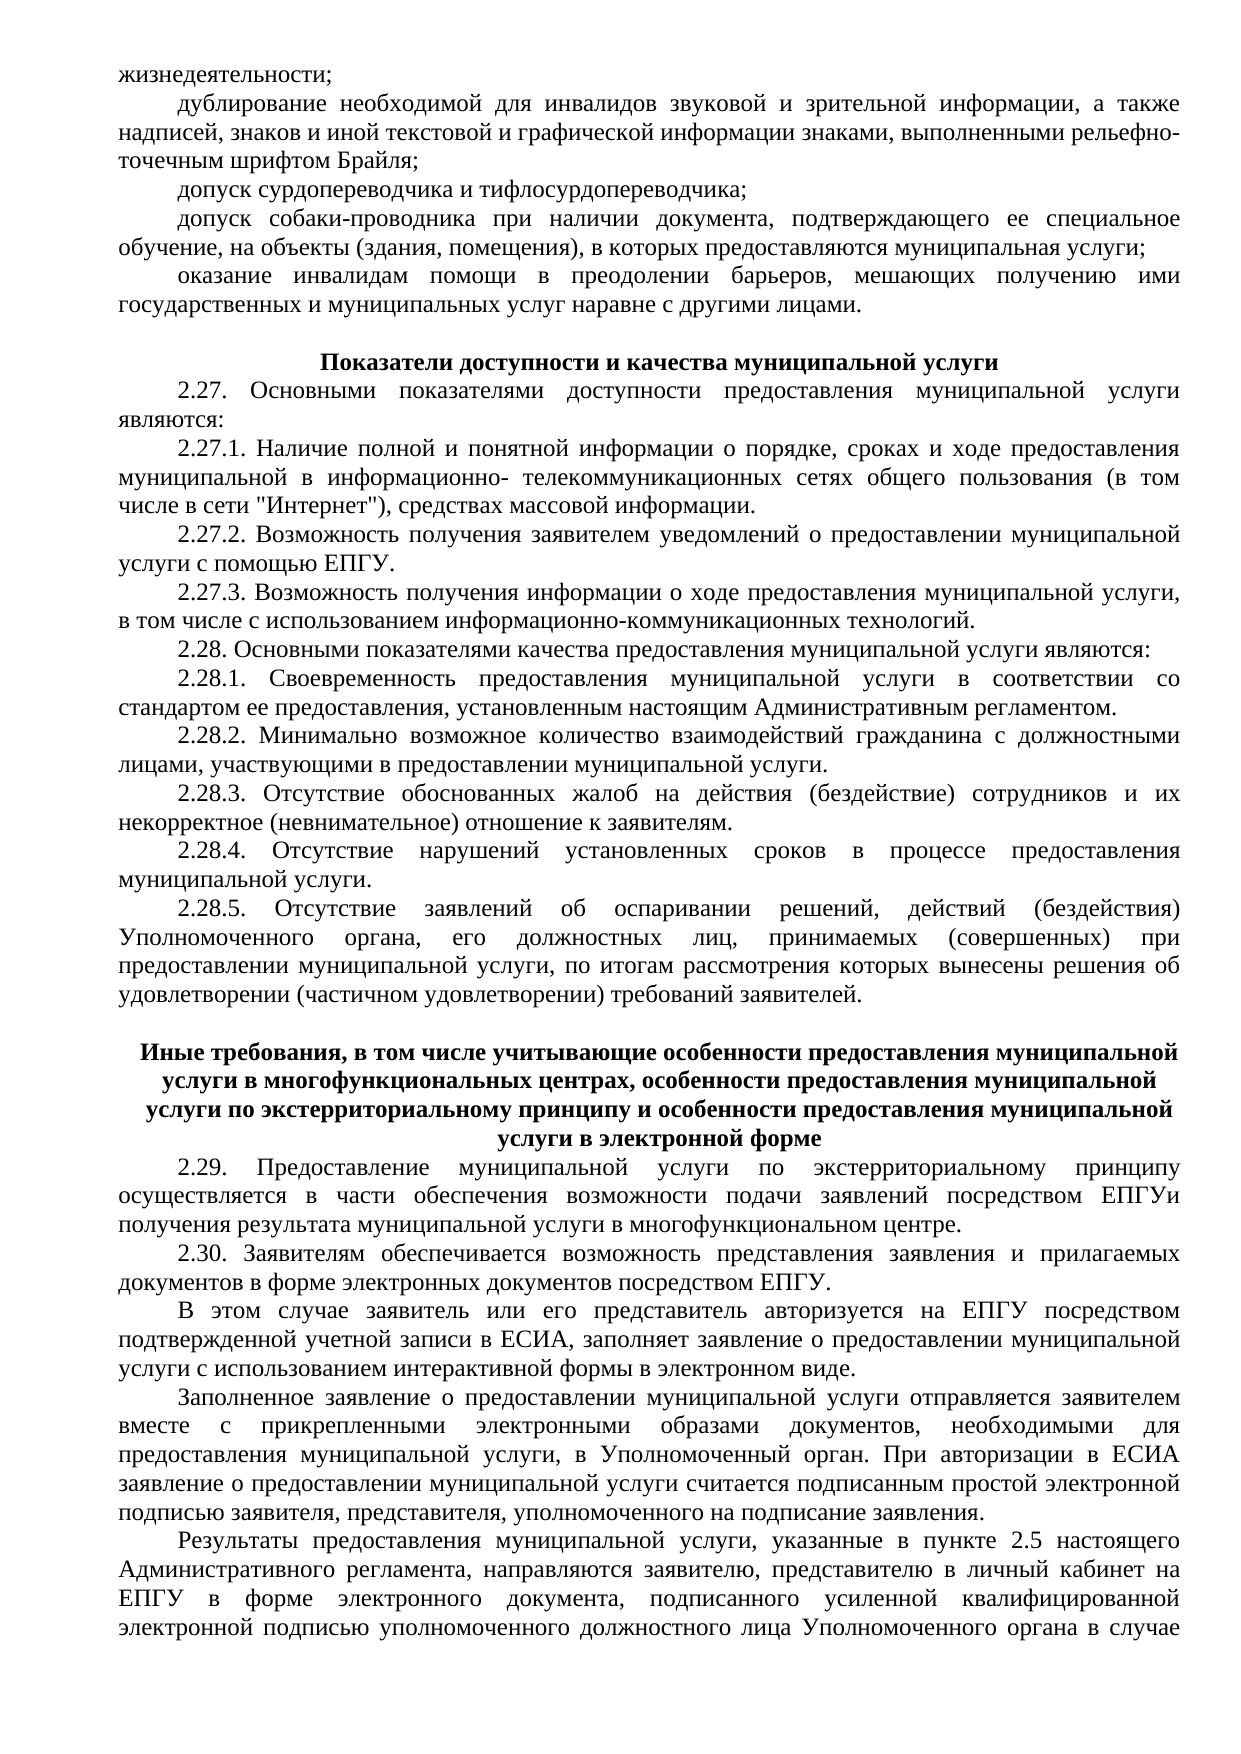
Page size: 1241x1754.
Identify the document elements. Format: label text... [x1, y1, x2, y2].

text 2.27.2. Возможность получения заявителем уведомлений о предоставлении муниципальной услуги с помощью ЕПГУ. [118, 519, 1181, 577]
text 2.30. Заявителям обеспечивается возможность представления заявления и прилагаемых документов в форме электронных документов посредством ЕПГУ. [118, 1238, 1181, 1295]
text 2.27.1. Наличие полной и понятной информации о порядке, сроках и ходе предоставления муниципальной в информационно- телекоммуникационных сетях общего пользования (в том числе в сети "Интернет"), средствах массовой информации. [118, 433, 1181, 519]
text В этом случае заявитель или его представитель авторизуется на ЕПГУ посредством подтвержденной учетной записи в ЕСИА, заполняет заявление о предоставлении муниципальной услуги с использованием интерактивной формы в электронном виде. [118, 1295, 1181, 1382]
text оказание инвалидам помощи в преодолении барьеров, мешающих получению ими государственных и муниципальных услуг наравне с другими лицами. [118, 260, 1181, 318]
text 2.29. Предоставление муниципальной услуги по экстерриториальному принципу осуществляется в части обеспечения возможности подачи заявлений посредством ЕПГУи получения результата муниципальной услуги в многофункциональном центре. [118, 1152, 1181, 1238]
text 2.28. Основными показателями качества предоставления муниципальной услуги являются: [118, 634, 1181, 663]
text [118, 1525, 1181, 1640]
subtitle Иные требования, в том числе учитывающие особенности предоставления муниципальной услуги в многофункциональных центрах, особенности предоставления муниципальной услуги по экстерриториальному принципу и особенности предоставления муниципальной услуги в электронной форме [138, 1037, 1181, 1152]
text 2.28.4. Отсутствие нарушений установленных сроков в процессе предоставления муниципальной услуги. [118, 835, 1181, 893]
text 2.27. Основными показателями доступности предоставления муниципальной услуги являются: [118, 375, 1181, 433]
text 2.28.1. Своевременность предоставления муниципальной услуги в соответствии со стандартом ее предоставления, установленным настоящим Административным регламентом. [118, 663, 1181, 720]
text допуск сурдопереводчика и тифлосурдопереводчика; [118, 174, 1181, 203]
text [118, 59, 1181, 88]
text допуск собаки-проводника при наличии документа, подтверждающего ее специальное обучение, на объекты (здания, помещения), в которых предоставляются муниципальная услуги; [118, 203, 1181, 260]
text 2.28.2. Минимально возможное количество взаимодействий гражданина с должностными лицами, участвующими в предоставлении муниципальной услуги. [118, 720, 1181, 778]
text Заполненное заявление о предоставлении муниципальной услуги отправляется заявителем вместе с прикрепленными электронными образами документов, необходимыми для предоставления муниципальной услуги, в Уполномоченный орган. При авторизации в ЕСИА заявление о предоставлении муниципальной услуги считается подписанным простой электронной подписью заявителя, представителя, уполномоченного на подписание заявления. [118, 1382, 1181, 1525]
subtitle Показатели доступности и качества муниципальной услуги [138, 347, 1181, 375]
text 2.27.3. Возможность получения информации о ходе предоставления муниципальной услуги, в том числе с использованием информационно-коммуникационных технологий. [118, 577, 1181, 634]
text дублирование необходимой для инвалидов звуковой и зрительной информации, а также надписей, знаков и иной текстовой и графической информации знаками, выполненными рельефно-точечным шрифтом Брайля; [118, 88, 1181, 174]
text 2.28.5. Отсутствие заявлений об оспаривании решений, действий (бездействия) Уполномоченного органа, его должностных лиц, принимаемых (совершенных) при предоставлении муниципальной услуги, по итогам рассмотрения которых вынесены решения об удовлетворении (частичном удовлетворении) требований заявителей. [118, 893, 1181, 1008]
text 2.28.3. Отсутствие обоснованных жалоб на действия (бездействие) сотрудников и их некорректное (невнимательное) отношение к заявителям. [118, 778, 1181, 835]
